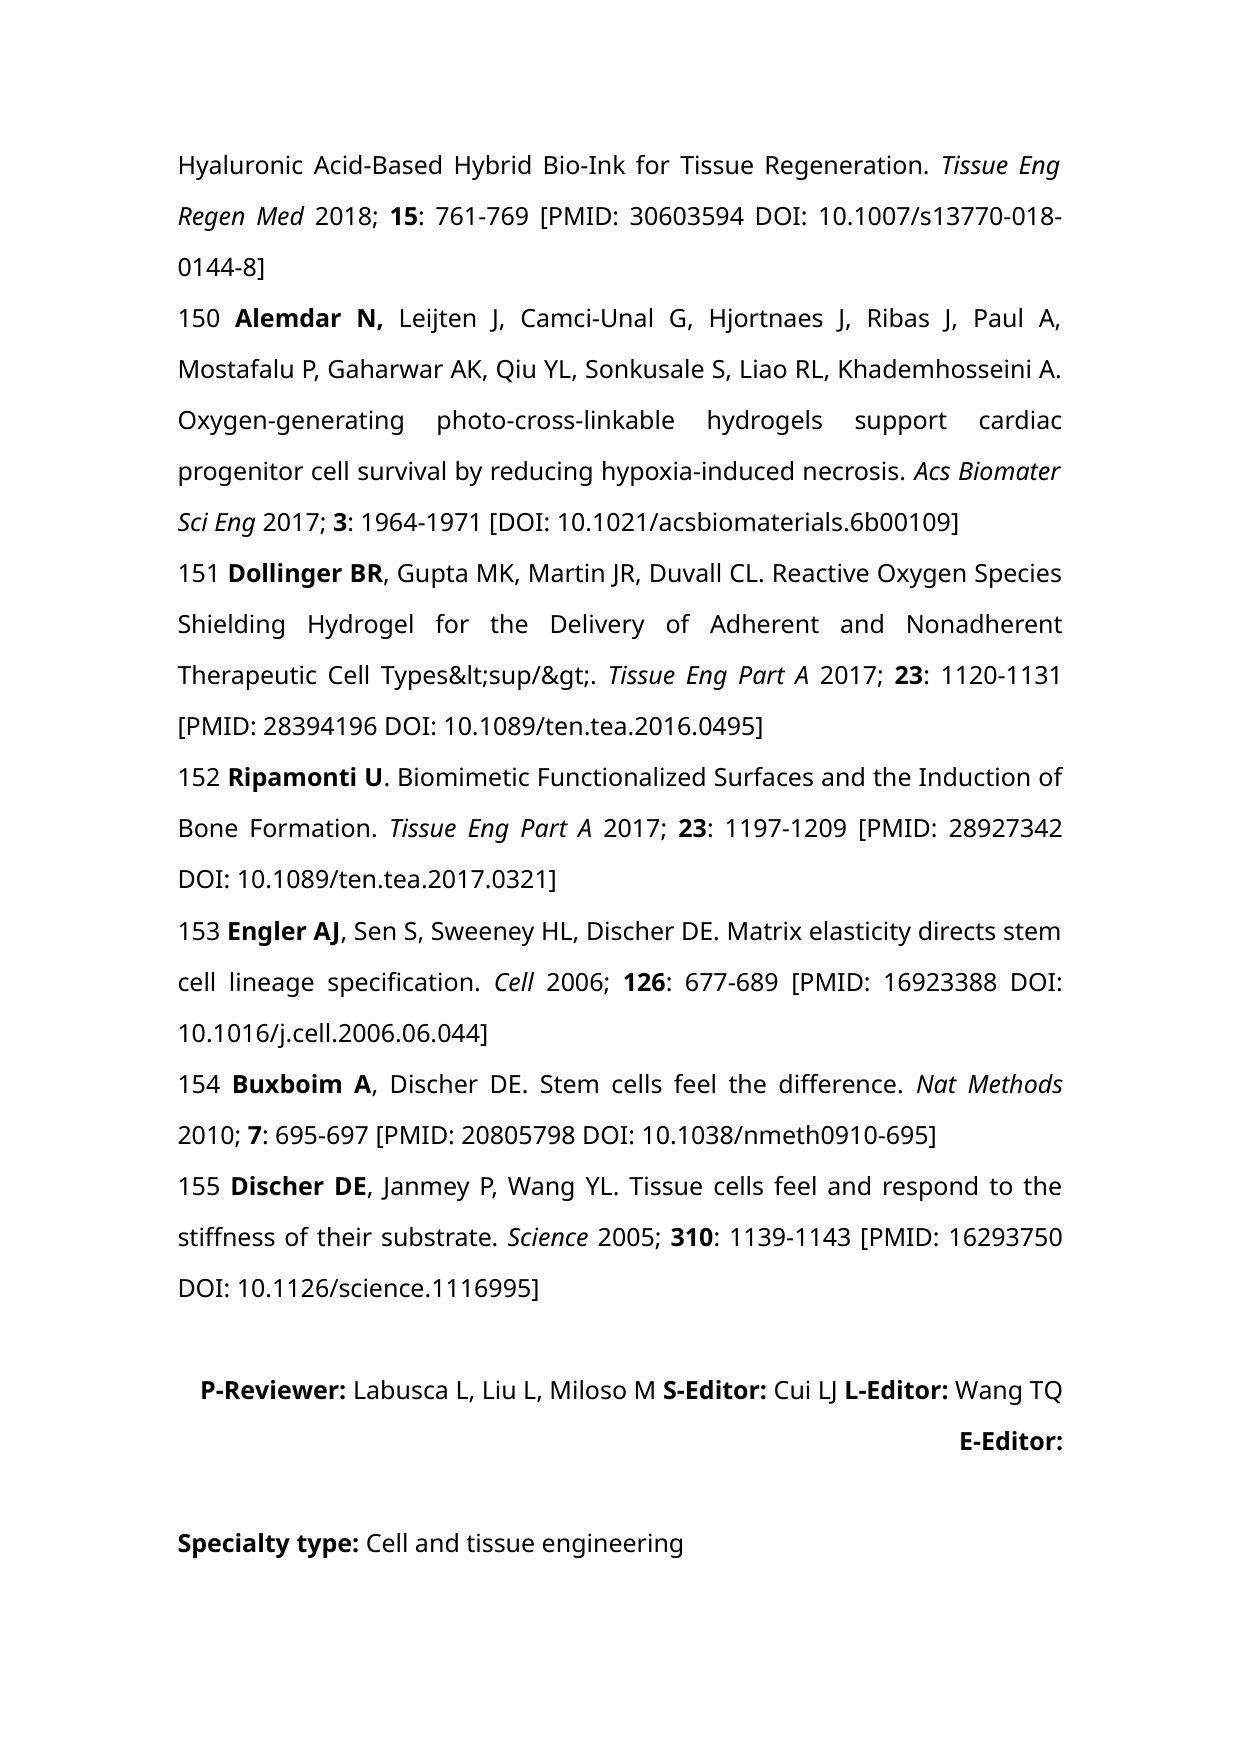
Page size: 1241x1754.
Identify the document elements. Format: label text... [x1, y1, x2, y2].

text 151 Dollinger BR, Gupta MK, Martin JR, Duvall CL. Reactive Oxygen Species Shielding Hydrogel for the Delivery of Adherent and Nonadherent Therapeutic Cell Types&lt;sup/&gt;. Tissue Eng Part A 2017; 23: 1120-1131 [PMID: 28394196 DOI: 10.1089/ten.tea.2016.0495] [177, 556, 1063, 743]
text P-Reviewer: Labusca L, Liu L, Miloso M S-Editor: Cui LJ L-Editor: Wang TQ E-Editor: [177, 1373, 1063, 1458]
text 150 Alemdar N, Leijten J, Camci-Unal G, Hjortnaes J, Ribas J, Paul A, Mostafalu P, Gaharwar AK, Qiu YL, Sonkusale S, Liao RL, Khademhosseini A. Oxygen-generating photo-cross-linkable hydrogels support cardiac progenitor cell survival by reducing hypoxia-induced necrosis. Acs Biomater Sci Eng 2017; 3: 1964-1971 [DOI: 10.1021/acsbiomaterials.6b00109] [177, 301, 1063, 539]
text 154 Buxboim A, Discher DE. Stem cells feel the difference. Nat Methods 2010; 7: 695-697 [PMID: 20805798 DOI: 10.1038/nmeth0910-695] [177, 1066, 1063, 1151]
text 153 Engler AJ, Sen S, Sweeney HL, Discher DE. Matrix elasticity directs stem cell lineage specification. Cell 2006; 126: 677-689 [PMID: 16923388 DOI: 10.1016/j.cell.2006.06.044] [177, 913, 1063, 1049]
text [177, 148, 1063, 284]
text 155 Discher DE, Janmey P, Wang YL. Tissue cells feel and respond to the stiffness of their substrate. Science 2005; 310: 1139-1143 [PMID: 16293750 DOI: 10.1126/science.1116995] [177, 1168, 1063, 1304]
text Specialty type: Cell and tissue engineering [177, 1526, 1063, 1560]
text 152 Ripamonti U. Biomimetic Functionalized Surfaces and the Induction of Bone Formation. Tissue Eng Part A 2017; 23: 1197-1209 [PMID: 28927342 DOI: 10.1089/ten.tea.2017.0321] [177, 760, 1063, 896]
